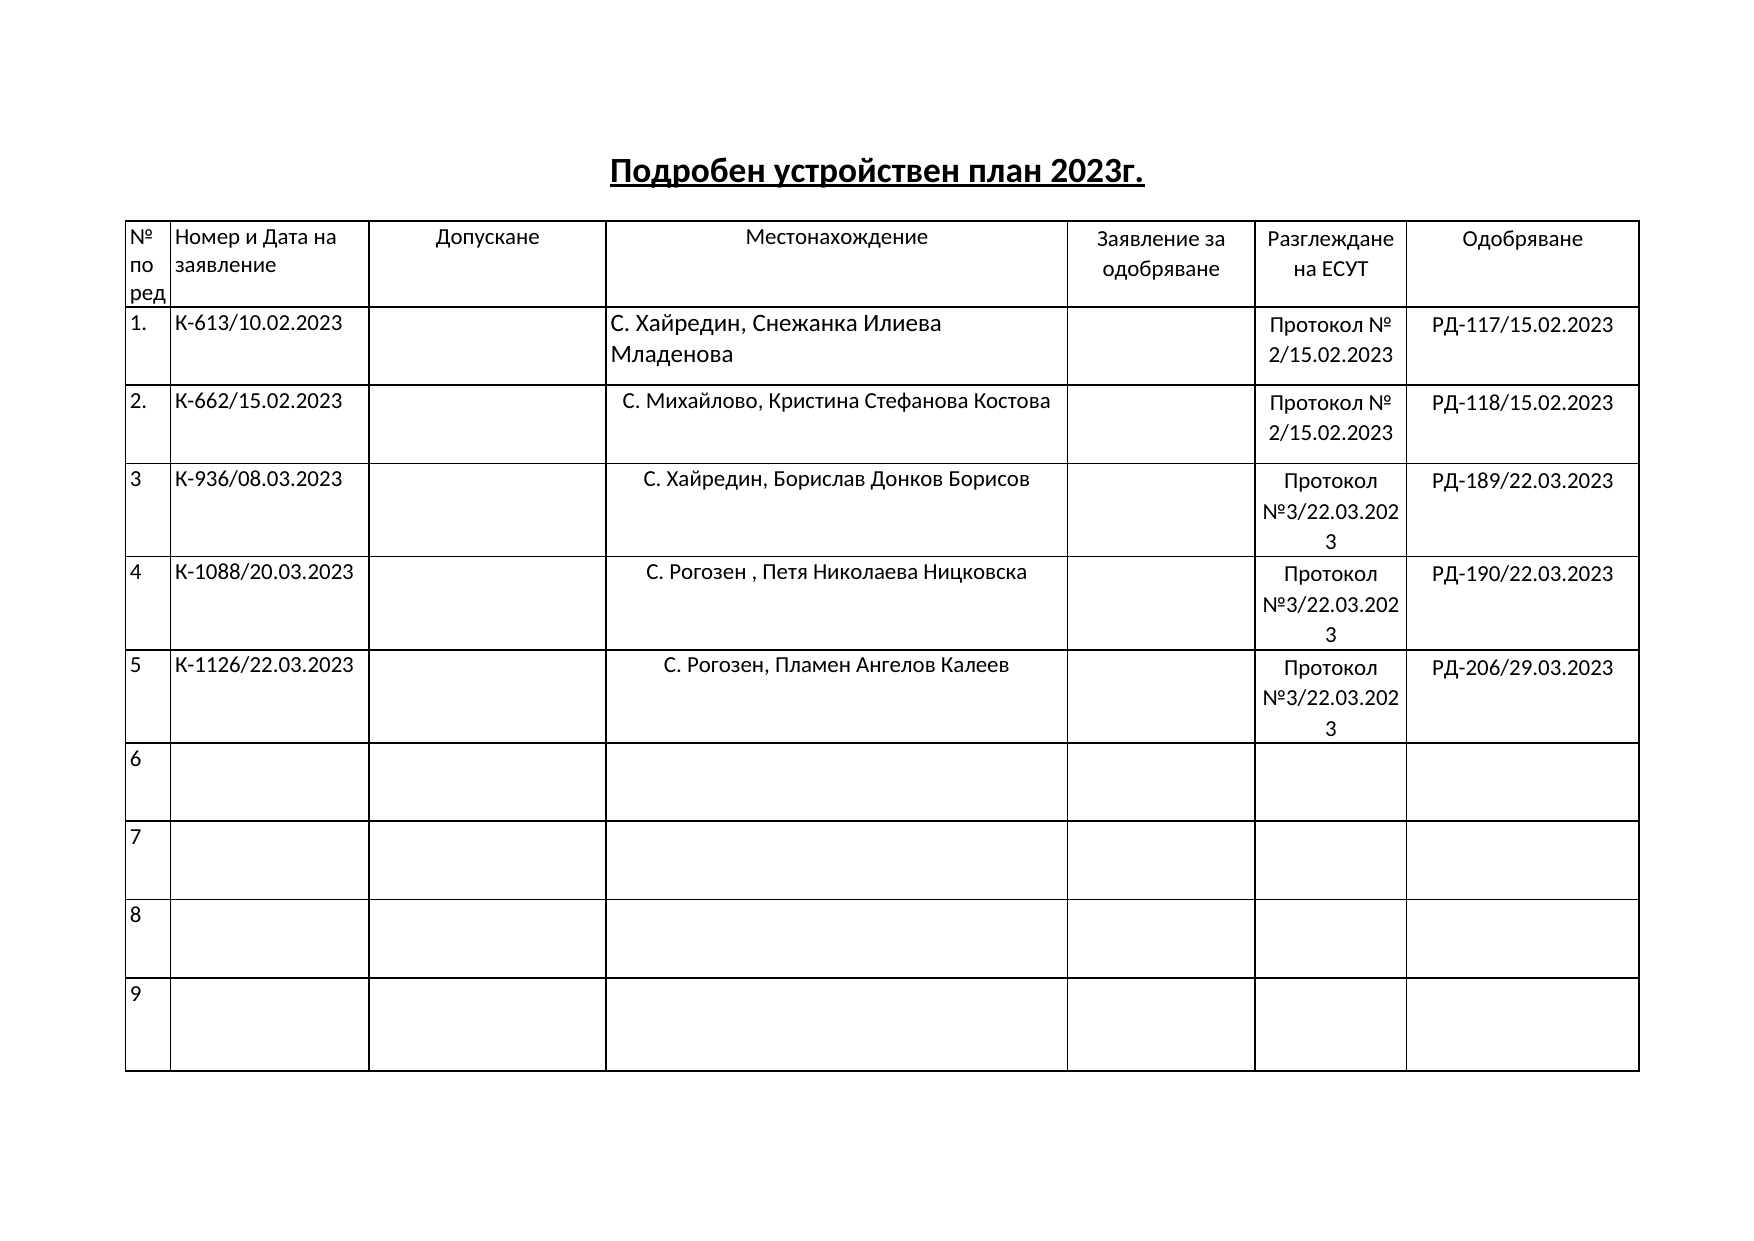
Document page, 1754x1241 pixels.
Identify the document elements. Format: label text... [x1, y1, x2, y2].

table_header № по ред [126, 222, 170, 306]
table_cell [171, 744, 368, 820]
table_cell Протокол №3/22.03.2023 [1256, 557, 1406, 649]
table_cell [370, 979, 605, 1070]
table_cell РД-189/22.03.2023 [1407, 464, 1638, 556]
table_cell [607, 822, 1067, 899]
table_header Номер и Дата на заявление [171, 222, 368, 306]
table_cell 5 [126, 651, 170, 742]
table_cell 1. [126, 308, 170, 384]
table_cell [370, 744, 605, 820]
table_header Разглеждане на ЕСУТ [1256, 222, 1406, 306]
table_cell К-613/10.02.2023 [171, 308, 368, 384]
table_cell [1068, 822, 1254, 899]
table_cell К-1126/22.03.2023 [171, 651, 368, 742]
table_cell [1407, 900, 1638, 977]
table_cell Протокол № 2/15.02.2023 [1256, 308, 1406, 384]
table_cell К-1088/20.03.2023 [171, 557, 368, 649]
table_cell [1256, 822, 1406, 899]
table_cell РД-118/15.02.2023 [1407, 386, 1638, 463]
table_cell РД-117/15.02.2023 [1407, 308, 1638, 384]
table_cell [370, 308, 605, 384]
table_cell [1068, 651, 1254, 742]
table_cell [370, 900, 605, 977]
table_cell [1068, 557, 1254, 649]
table_cell С. Хайредин, Снежанка Илиева Младенова [607, 308, 1067, 384]
table_cell [1256, 900, 1406, 977]
table_cell [607, 979, 1067, 1070]
table_cell Протокол №3/22.03.2023 [1256, 651, 1406, 742]
table_header Допускане [370, 222, 605, 306]
table_cell 7 [126, 822, 170, 899]
table_cell 4 [126, 557, 170, 649]
table_cell [1068, 308, 1254, 384]
table_cell С. Рогозен , Петя Николаева Ницковска [607, 557, 1067, 649]
table_cell [1256, 744, 1406, 820]
table_cell [370, 464, 605, 556]
table_cell 6 [126, 744, 170, 820]
table_cell [1407, 822, 1638, 899]
table_header Местонахождение [607, 222, 1067, 306]
table_cell [171, 900, 368, 977]
table_cell К-662/15.02.2023 [171, 386, 368, 463]
text Подробен устройствен план 2023г. [148, 148, 1606, 191]
table_cell [607, 900, 1067, 977]
table_cell [1068, 464, 1254, 556]
table_cell [1407, 979, 1638, 1070]
table_cell С. Рогозен, Пламен Ангелов Калеев [607, 651, 1067, 742]
table_cell Протокол №3/22.03.2023 [1256, 464, 1406, 556]
table_cell С. Хайредин, Борислав Донков Борисов [607, 464, 1067, 556]
table_cell [171, 822, 368, 899]
table_cell РД-190/22.03.2023 [1407, 557, 1638, 649]
table_cell С. Михайлово, Кристина Стефанова Костова [607, 386, 1067, 463]
table_cell [1256, 979, 1406, 1070]
table_cell РД-206/29.03.2023 [1407, 651, 1638, 742]
table_cell 2. [126, 386, 170, 463]
table_cell Протокол № 2/15.02.2023 [1256, 386, 1406, 463]
table_header Заявление за одобряване [1068, 222, 1254, 306]
table_cell К-936/08.03.2023 [171, 464, 368, 556]
table_cell [1068, 386, 1254, 463]
table_cell [171, 979, 368, 1070]
table_cell [1068, 744, 1254, 820]
table_cell 8 [126, 900, 170, 977]
table_cell [370, 822, 605, 899]
table_cell [370, 557, 605, 649]
table_cell [370, 651, 605, 742]
table_cell [370, 386, 605, 463]
table_header Одобряване [1407, 222, 1638, 306]
table_cell 9 [126, 979, 170, 1070]
table_cell [1068, 900, 1254, 977]
table_cell 3 [126, 464, 170, 556]
table_cell [607, 744, 1067, 820]
table_cell [1407, 744, 1638, 820]
table_cell [1068, 979, 1254, 1070]
